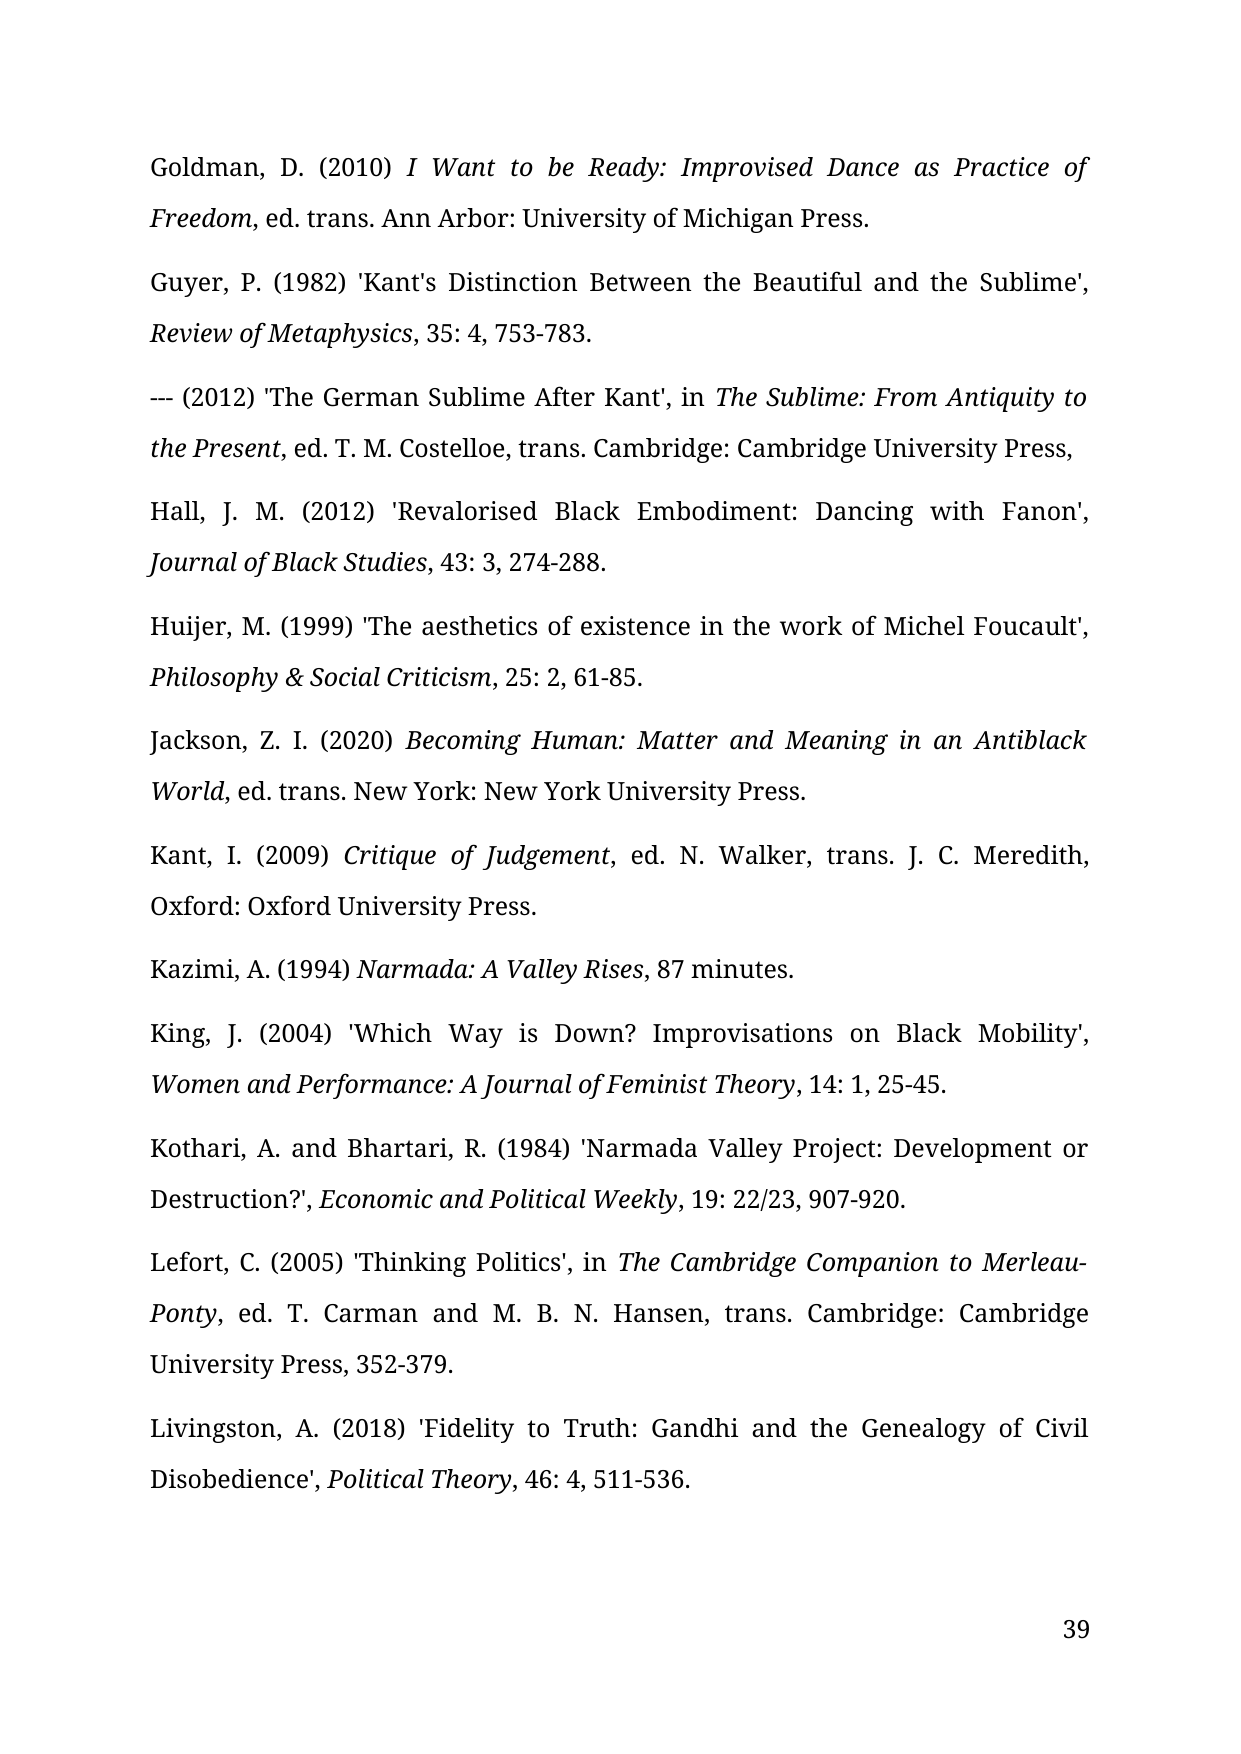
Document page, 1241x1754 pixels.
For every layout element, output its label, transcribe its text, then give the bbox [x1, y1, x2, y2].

text Kant, I. (2009) Critique of Judgement, ed. N. Walker, trans. J. C. Meredith, Oxford: Oxford University Press. [150, 837, 1090, 923]
text Kazimi, A. (1994) Narmada: A Valley Rises, 87 minutes. [150, 952, 1090, 986]
text Lefort, C. (2005) 'Thinking Politics', in The Cambridge Companion to Merleau-Ponty, ed. T. Carman and M. B. N. Hansen, trans. Cambridge: Cambridge University Press, 352-379. [150, 1245, 1090, 1381]
text Kothari, A. and Bhartari, R. (1984) 'Narmada Valley Project: Development or Destruction?', Economic and Political Weekly, 19: 22/23, 907-920. [150, 1130, 1090, 1215]
text Livingston, A. (2018) 'Fidelity to Truth: Gandhi and the Genealogy of Civil Disobedience', Political Theory, 46: 4, 511-536. [150, 1410, 1090, 1496]
text Huijer, M. (1999) 'The aesthetics of existence in the work of Michel Foucault', Philosophy & Social Criticism, 25: 2, 61-85. [150, 608, 1090, 693]
text --- (2012) 'The German Sublime After Kant', in The Sublime: From Antiquity to the Present, ed. T. M. Costelloe, trans. Cambridge: Cambridge University Press, [150, 379, 1090, 464]
text Goldman, D. (2010) I Want to be Ready: Improvised Dance as Practice of Freedom, ed. trans. Ann Arbor: University of Michigan Press. [150, 150, 1090, 235]
text Jackson, Z. I. (2020) Becoming Human: Matter and Meaning in an Antiblack World, ed. trans. New York: New York University Press. [150, 723, 1090, 808]
text King, J. (2004) 'Which Way is Down? Improvisations on Black Mobility', Women and Performance: A Journal of Feminist Theory, 14: 1, 25-45. [150, 1016, 1090, 1101]
text Guyer, P. (1982) 'Kant's Distinction Between the Beautiful and the Sublime', Review of Metaphysics, 35: 4, 753-783. [150, 264, 1090, 350]
text Hall, J. M. (2012) 'Revalorised Black Embodiment: Dancing with Fanon', Journal of Black Studies, 43: 3, 274-288. [150, 494, 1090, 579]
